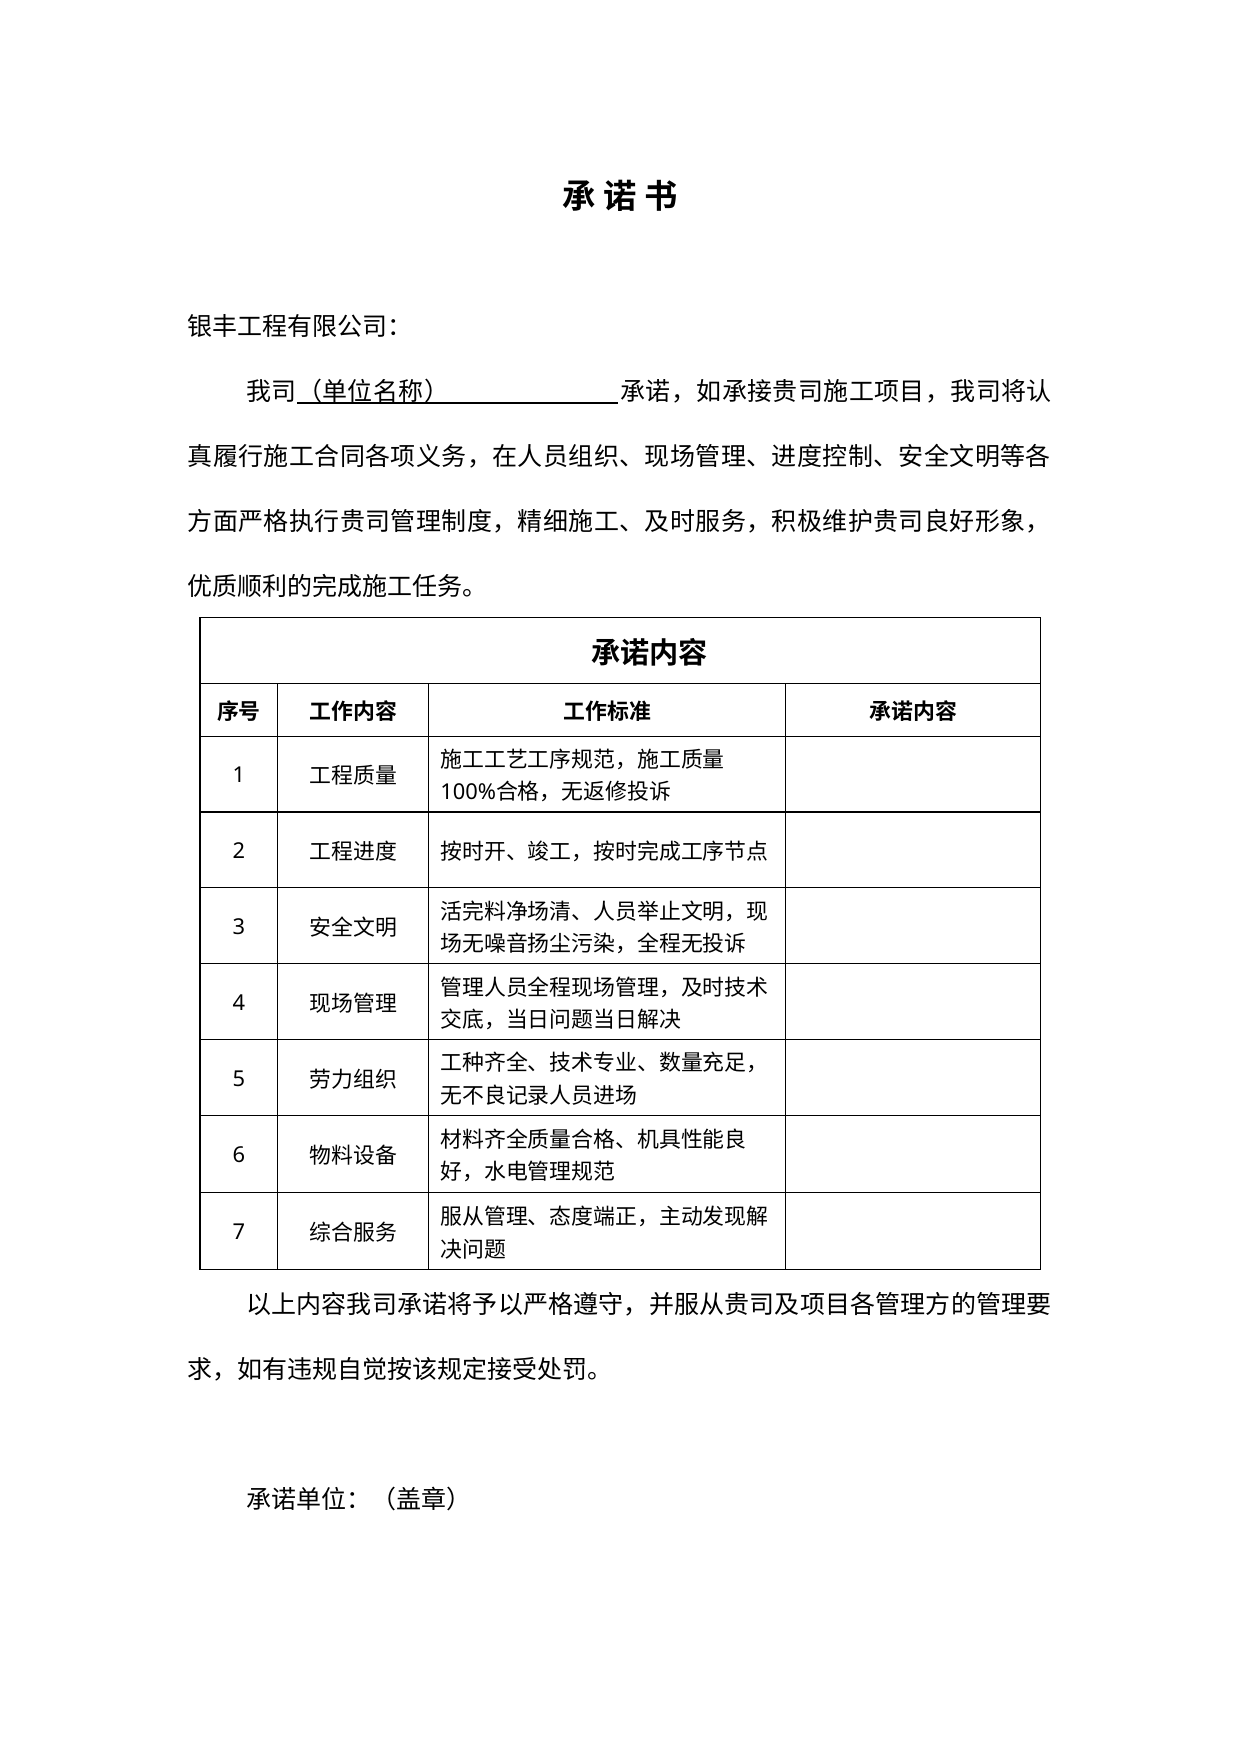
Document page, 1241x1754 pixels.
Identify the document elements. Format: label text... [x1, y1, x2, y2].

table_cell 管理人员全程现场管理，及时技术交底，当日问题当日解决 [429, 964, 785, 1039]
table_cell 序号 [201, 684, 277, 736]
table_cell [786, 813, 1040, 887]
table_cell [786, 1193, 1040, 1269]
table_cell 安全文明 [278, 888, 428, 963]
table_cell [786, 888, 1040, 963]
table_cell 物料设备 [278, 1116, 428, 1192]
table_cell [786, 1116, 1040, 1192]
table_cell 劳力组织 [278, 1040, 428, 1115]
table_cell 施工工艺工序规范，施工质量100%合格，无返修投诉 [429, 737, 785, 811]
text 承 诺 书 [187, 162, 1053, 227]
table_cell 3 [201, 888, 277, 963]
table_cell 材料齐全质量合格、机具性能良好，水电管理规范 [429, 1116, 785, 1192]
table_header 承诺内容 [201, 618, 1040, 683]
table_cell 4 [201, 964, 277, 1039]
table_cell 5 [201, 1040, 277, 1115]
table_cell 按时开、竣工，按时完成工序节点 [429, 813, 785, 887]
table_cell 活完料净场清、人员举止文明，现场无噪音扬尘污染，全程无投诉 [429, 888, 785, 963]
table_cell 工种齐全、技术专业、数量充足，无不良记录人员进场 [429, 1040, 785, 1115]
table_cell 2 [201, 813, 277, 887]
table_cell [786, 964, 1040, 1039]
text 承诺单位：（盖章） [187, 1465, 1053, 1530]
table_cell 工作内容 [278, 684, 428, 736]
table_cell 现场管理 [278, 964, 428, 1039]
table_cell 综合服务 [278, 1193, 428, 1269]
table_cell 6 [201, 1116, 277, 1192]
text 以上内容我司承诺将予以严格遵守，并服从贵司及项目各管理方的管理要求，如有违规自觉按该规定接受处罚。 [187, 1270, 1053, 1400]
text 银丰工程有限公司： [187, 292, 1053, 357]
table_cell 承诺内容 [786, 684, 1040, 736]
table_cell 工程进度 [278, 813, 428, 887]
table_cell 工程质量 [278, 737, 428, 811]
table_cell [786, 737, 1040, 811]
table_cell 1 [201, 737, 277, 811]
table_cell [786, 1040, 1040, 1115]
table_cell 7 [201, 1193, 277, 1269]
text 我司（单位名称） 承诺，如承接贵司施工项目，我司将认真履行施工合同各项义务，在人员组织、现场管理、进度控制、安全文明等各方面严格执行贵司管理制度，精细施工、及时服务，积极维护贵司良好形象，优质顺利的完成施工任务。 [187, 357, 1053, 617]
table_cell 工作标准 [429, 684, 785, 736]
table_cell 服从管理、态度端正，主动发现解决问题 [429, 1193, 785, 1269]
